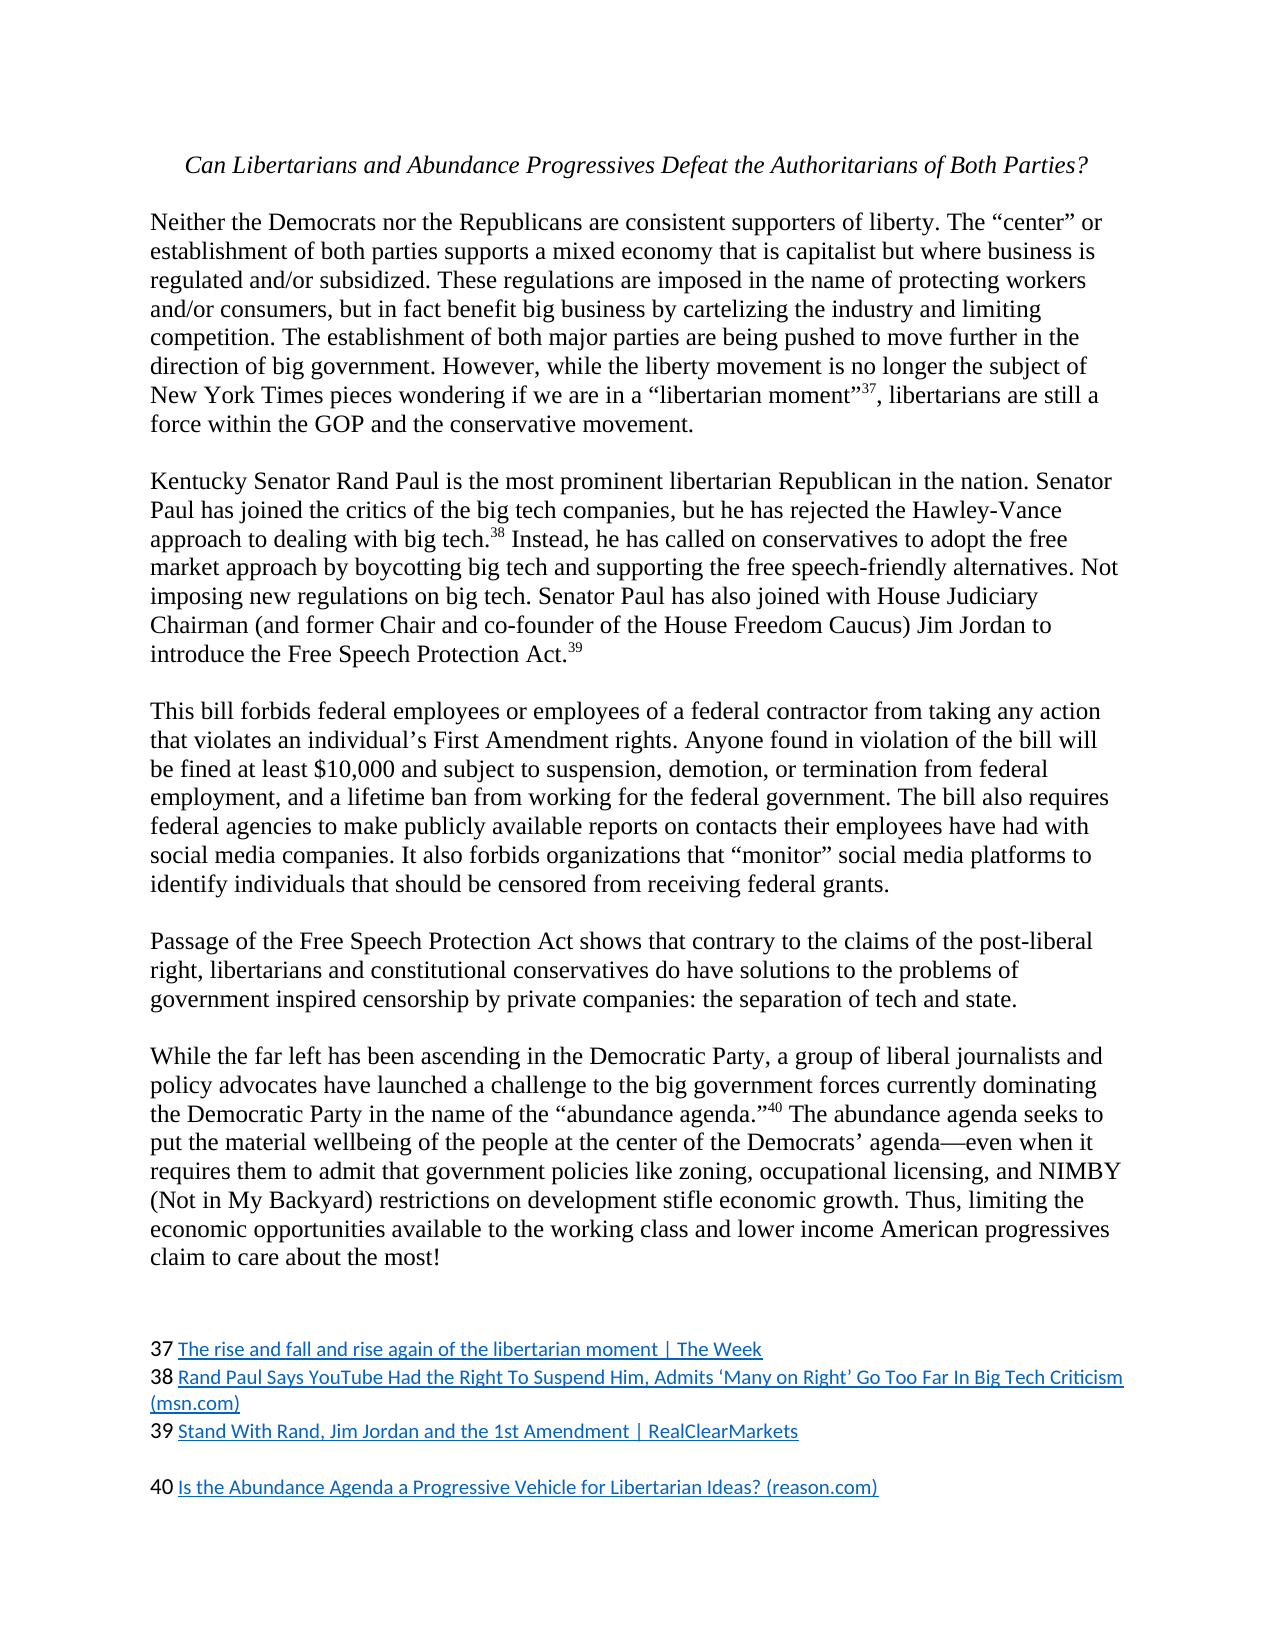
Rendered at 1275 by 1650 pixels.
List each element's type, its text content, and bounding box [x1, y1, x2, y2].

text Kentucky Senator Rand Paul is the most prominent libertarian Republican in the nation. Senator Paul has joined the critics of the big tech companies, but he has rejected the Hawley-Vance approach to dealing with big tech. Instead, he has called on conservatives to adopt the free market approach by boycotting big tech and supporting the free speech-friendly alternatives. Not imposing new regulations on big tech. Senator Paul has also joined with House Judiciary Chairman (and former Chair and co-founder of the House Freedom Caucus) Jim Jordan to introduce the Free Speech Protection Act. [150, 466, 1125, 667]
text This bill forbids federal employees or employees of a federal contractor from taking any action that violates an individual’s First Amendment rights. Anyone found in violation of the bill will be fined at least $10,000 and subject to suspension, demotion, or termination from federal employment, and a lifetime ban from working for the federal government. The bill also requires federal agencies to make publicly available reports on contacts their employees have had with social media companies. It also forbids organizations that “monitor” social media platforms to identify individuals that should be censored from receiving federal grants. [150, 696, 1125, 897]
text Neither the Democrats nor the Republicans are consistent supporters of liberty. The “center” or establishment of both parties supports a mixed economy that is capitalist but where business is regulated and/or subsidized. These regulations are imposed in the name of protecting workers and/or consumers, but in fact benefit big business by cartelizing the industry and limiting competition. The establishment of both major parties are being pushed to move further in the direction of big government. However, while the liberty movement is no longer the subject of New York Times pieces wondering if we are in a “libertarian moment”, libertarians are still a force within the GOP and the conservative movement. [150, 207, 1125, 437]
text While the far left has been ascending in the Democratic Party, a group of liberal journalists and policy advocates have launched a challenge to the big government forces currently dominating the Democratic Party in the name of the “abundance agenda.” The abundance agenda seeks to put the material wellbeing of the people at the center of the Democrats’ agenda—even when it requires them to admit that government policies like zoning, occupational licensing, and NIMBY (Not in My Backyard) restrictions on development stifle economic growth. Thus, limiting the economic opportunities available to the working class and lower income American progressives claim to care about the most! [150, 1041, 1125, 1271]
text Passage of the Free Speech Protection Act shows that contrary to the claims of the post-liberal right, libertarians and constitutional conservatives do have solutions to the problems of government inspired censorship by private companies: the separation of tech and state. [150, 926, 1125, 1012]
text Can Libertarians and Abundance Progressives Defeat the Authoritarians of Both Parties? [150, 150, 1125, 179]
